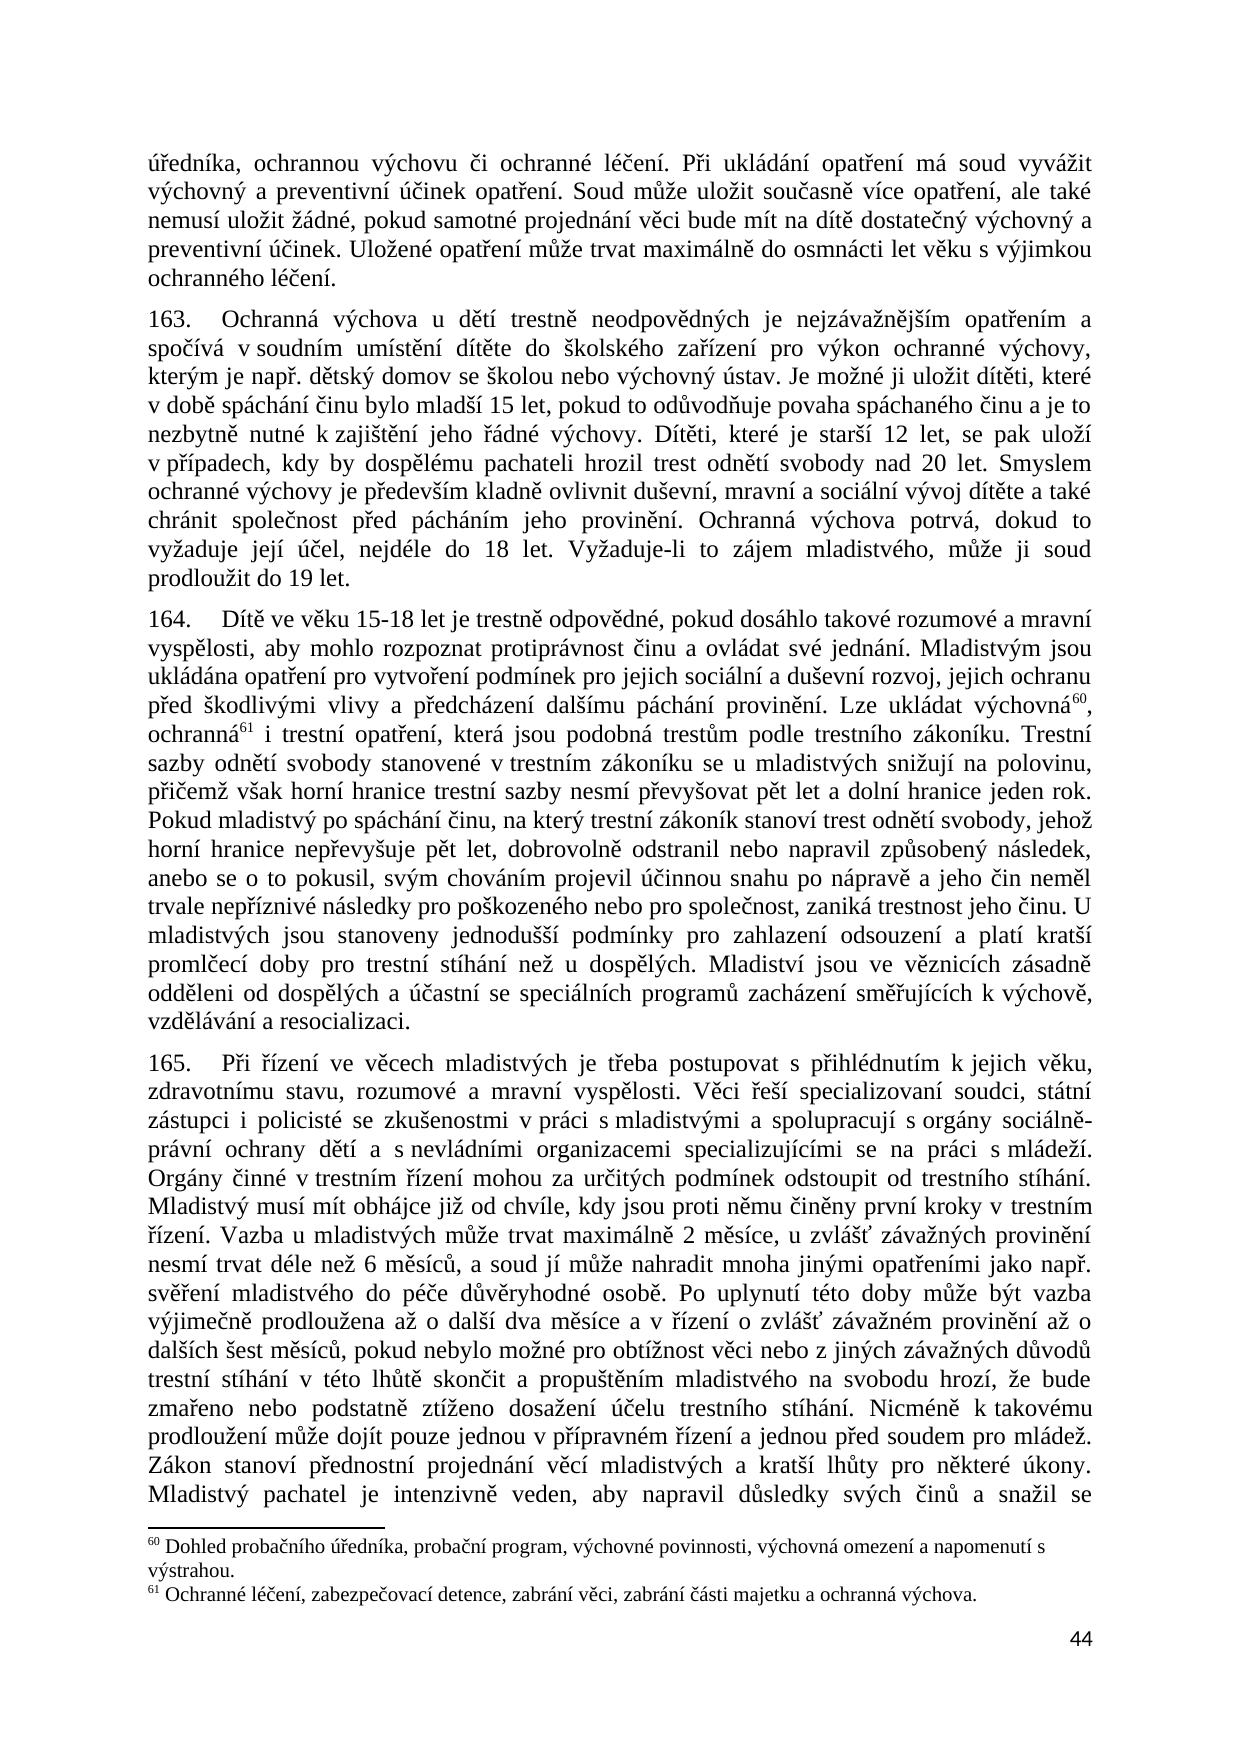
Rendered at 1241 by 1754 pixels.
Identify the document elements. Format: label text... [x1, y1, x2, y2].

list Dítě ve věku 15-18 let je trestně odpovědné, pokud dosáhlo takové rozumové a mravní vyspělosti, aby mohlo rozpoznat protiprávnost činu a ovládat své jednání. Mladistvým jsou ukládána opatření pro vytvoření podmínek pro jejich sociální a duševní rozvoj, jejich ochranu před škodlivými vlivy a předcházení dalšímu páchání provinění. Lze ukládat výchovná, ochranná i trestní opatření, která jsou podobná trestům podle trestního zákoníku. Trestní sazby odnětí svobody stanovené v trestním zákoníku se u mladistvých snižují na polovinu, přičemž však horní hranice trestní sazby nesmí převyšovat pět let a dolní hranice jeden rok. Pokud mladistvý po spáchání činu, na který trestní zákoník stanoví trest odnětí svobody, jehož horní hranice nepřevyšuje pět let, dobrovolně odstranil nebo napravil způsobený následek, anebo se o to pokusil, svým chováním projevil účinnou snahu po nápravě a jeho čin neměl trvale nepříznivé následky pro poškozeného nebo pro společnost, zaniká trestnost jeho činu. U mladistvých jsou stanoveny jednodušší podmínky pro zahlazení odsouzení a platí kratší promlčecí doby pro trestní stíhání než u dospělých. Mladiství jsou ve věznicích zásadně odděleni od dospělých a účastní se speciálních programů zacházení směřujících k výchově, vzdělávání a resocializaci. [148, 604, 1093, 1035]
list Ochranná výchova u dětí trestně neodpovědných je nejzávažnějším opatřením a spočívá v soudním umístění dítěte do školského zařízení pro výkon ochranné výchovy, kterým je např. dětský domov se školou nebo výchovný ústav. Je možné ji uložit dítěti, které v době spáchání činu bylo mladší 15 let, pokud to odůvodňuje povaha spáchaného činu a je to nezbytně nutné k zajištění jeho řádné výchovy. Dítěti, které je starší 12 let, se pak uloží v případech, kdy by dospělému pachateli hrozil trest odnětí svobody nad 20 let. Smyslem ochranné výchovy je především kladně ovlivnit duševní, mravní a sociální vývoj dítěte a také chránit společnost před pácháním jeho provinění. Ochranná výchova potrvá, dokud to vyžaduje její účel, nejdéle do 18 let. Vyžaduje-li to zájem mladistvého, může ji soud prodloužit do 19 let. [148, 304, 1093, 591]
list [148, 1048, 1093, 1508]
list Zákon rovněž upravuje opatření, která je možné uložit trestně neodpovědným dětem mladším patnácti let. Soud pro mládež může takovému dítěti uložit výchovnou povinnost, výchovné omezení, napomenutí s výstrahou, zařazení do terapeutického, psychologického nebo jiného vhodného výchovného programu ve středisku výchovné péče, dohled probačního úředníka, ochrannou výchovu či ochranné léčení. Při ukládání opatření má soud vyvážit výchovný a preventivní účinek opatření. Soud může uložit současně více opatření, ale také nemusí uložit žádné, pokud samotné projednání věci bude mít na dítě dostatečný výchovný a preventivní účinek. Uložené opatření může trvat maximálně do osmnácti let věku s výjimkou ochranného léčení. [148, 148, 1093, 291]
